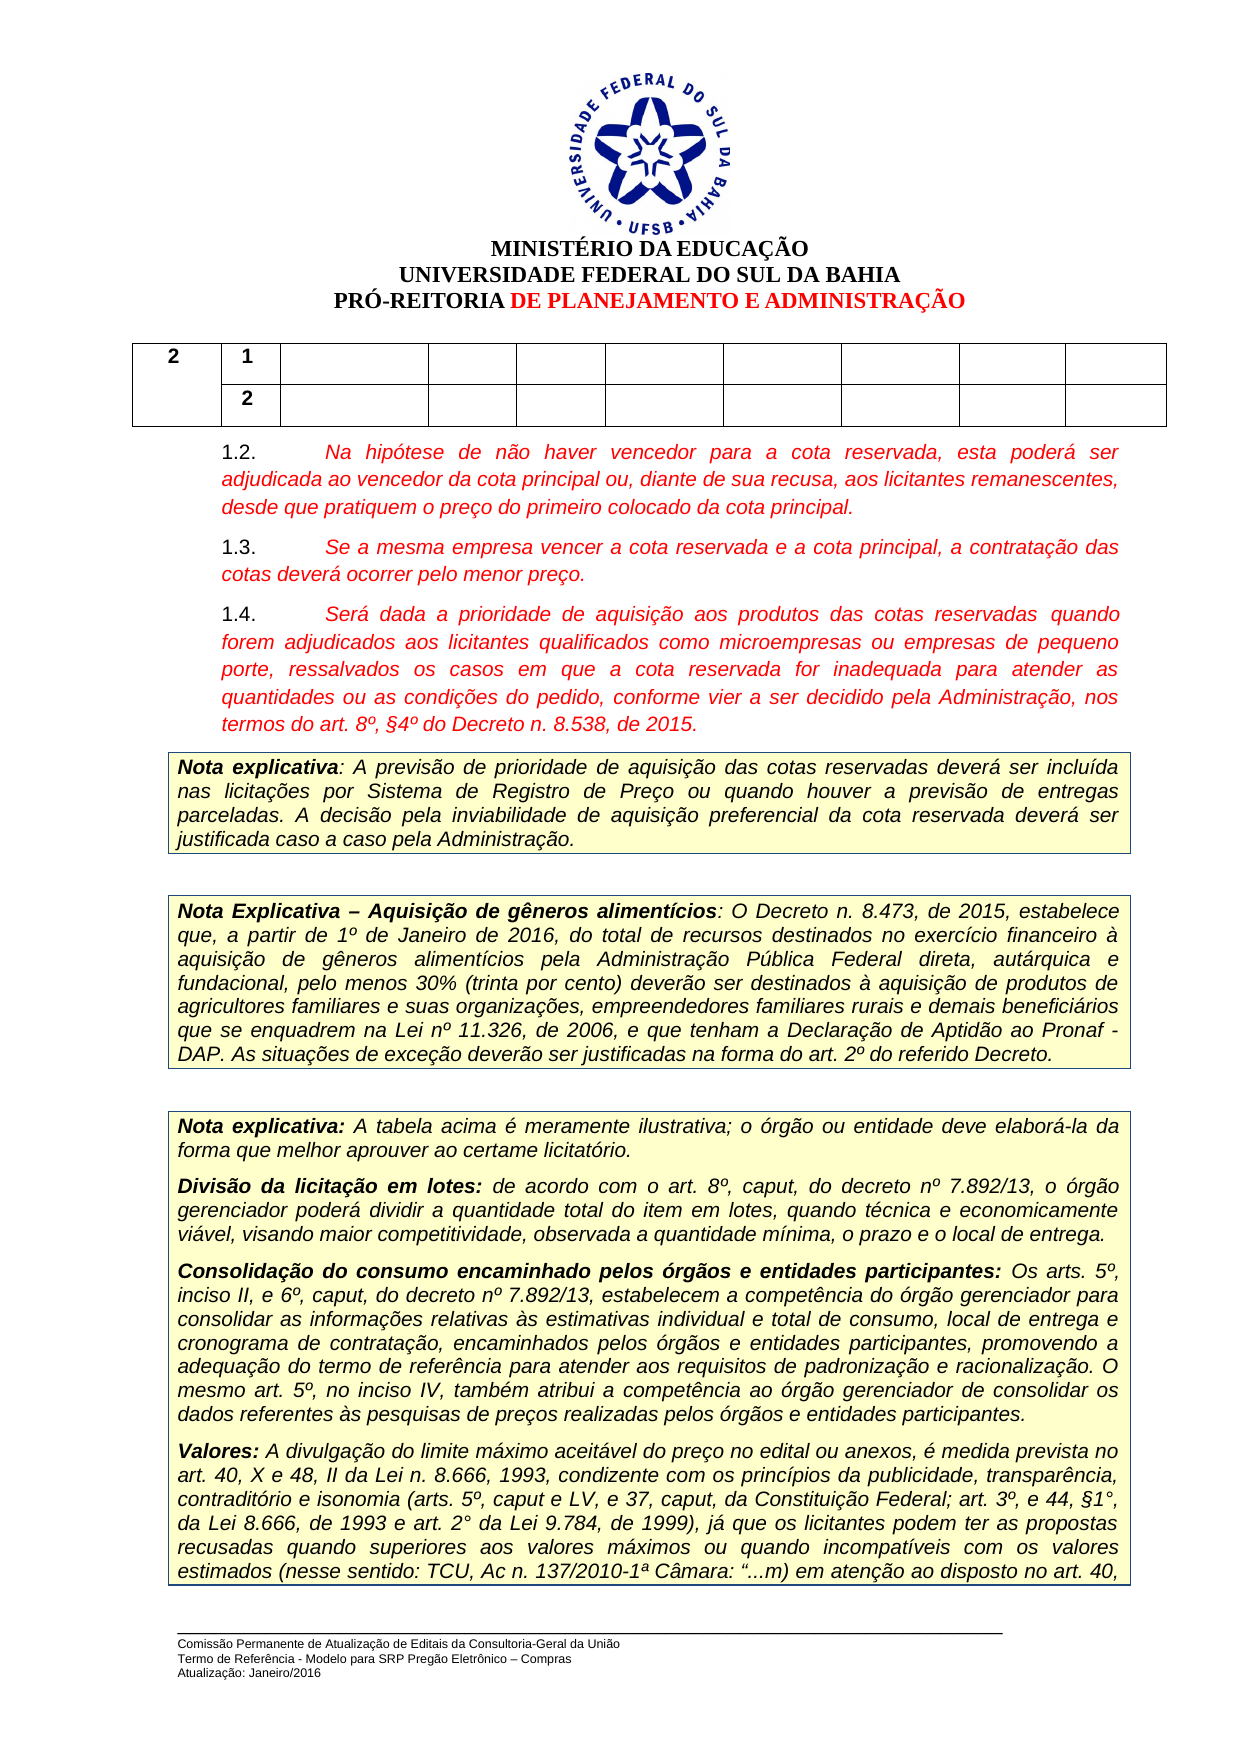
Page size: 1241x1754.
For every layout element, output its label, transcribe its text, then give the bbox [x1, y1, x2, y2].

table_cell [606, 385, 723, 426]
table_cell 2 [222, 385, 280, 426]
picture [569, 73, 730, 235]
table_cell [429, 344, 516, 384]
text Nota explicativa: A tabela acima é meramente ilustrativa; o órgão ou entidade deve elaborá-la da forma que melhor aprouver ao certame licitatório. [169, 1112, 1130, 1162]
table_cell [960, 385, 1065, 426]
text Consolidação do consumo encaminhado pelos órgãos e entidades participantes: Os arts. 5º, inciso II, e 6º, caput, do decreto nº 7.892/13, estabelecem a competência do órgão gerenciador para consolidar as informações relativas às estimativas individual e total de consumo, local de entrega e cronograma de contratação, encaminhados pelos órgãos e entidades participantes, promovendo a adequação do termo de referência para atender aos requisitos de padronização e racionalização. O mesmo art. 5º, no inciso IV, também atribui a competência ao órgão gerenciador de consolidar os dados referentes às pesquisas de preços realizadas pelos órgãos e entidades participantes. [169, 1255, 1130, 1426]
table_cell [724, 385, 841, 426]
table_cell [281, 385, 428, 426]
table_cell [842, 344, 959, 384]
table_cell [517, 344, 605, 384]
text Nota explicativa: A previsão de prioridade de aquisição das cotas reservadas deverá ser incluída nas licitações por Sistema de Registro de Preço ou quando houver a previsão de entregas parceladas. A decisão pela inviabilidade de aquisição preferencial da cota reservada deverá ser justificada caso a caso pela Administração. [169, 753, 1130, 853]
list Será dada a prioridade de aquisição aos produtos das cotas reservadas quando forem adjudicados aos licitantes qualificados como microempresas ou empresas de pequeno porte, ressalvados os casos em que a cota reservada for inadequada para atender as quantidades ou as condições do pedido, conforme vier a ser decidido pela Administração, nos termos do art. 8º, §4º do Decreto n. 8.538, de 2015. [221, 602, 1122, 736]
table_cell [281, 344, 428, 384]
text Nota Explicativa – Aquisição de gêneros alimentícios: O Decreto n. 8.473, de 2015, estabelece que, a partir de 1º de Janeiro de 2016, do total de recursos destinados no exercício financeiro à aquisição de gêneros alimentícios pela Administração Pública Federal direta, autárquica e fundacional, pelo menos 30% (trinta por cento) deverão ser destinados à aquisição de produtos de agricultores familiares e suas organizações, empreendedores familiares rurais e demais beneficiários que se enquadrem na Lei nº 11.326, de 2006, e que tenham a Declaração de Aptidão ao Pronaf - DAP. As situações de exceção deverão ser justificadas na forma do art. 2º do referido Decreto. [169, 896, 1130, 1068]
table_cell [1066, 385, 1166, 426]
list Se a mesma empresa vencer a cota reservada e a cota principal, a contratação das cotas deverá ocorrer pelo menor preço. [221, 534, 1122, 586]
table_cell [606, 344, 723, 384]
table_cell [724, 344, 841, 384]
table_cell [517, 385, 605, 426]
table_cell [960, 344, 1065, 384]
table_cell 1 [222, 344, 280, 384]
table_cell [1066, 344, 1166, 384]
table_cell [842, 385, 959, 426]
list Na hipótese de não haver vencedor para a cota reservada, esta poderá ser adjudicada ao vencedor da cota principal ou, diante de sua recusa, aos licitantes remanescentes, desde que pratiquem o preço do primeiro colocado da cota principal. [221, 439, 1122, 518]
table_cell 2 [133, 344, 221, 426]
table_cell [429, 385, 516, 426]
text Divisão da licitação em lotes: de acordo com o art. 8º, caput, do decreto nº 7.892/13, o órgão gerenciador poderá dividir a quantidade total do item em lotes, quando técnica e economicamente viável, visando maior competitividade, observada a quantidade mínima, o prazo e o local de entrega. [169, 1171, 1130, 1246]
